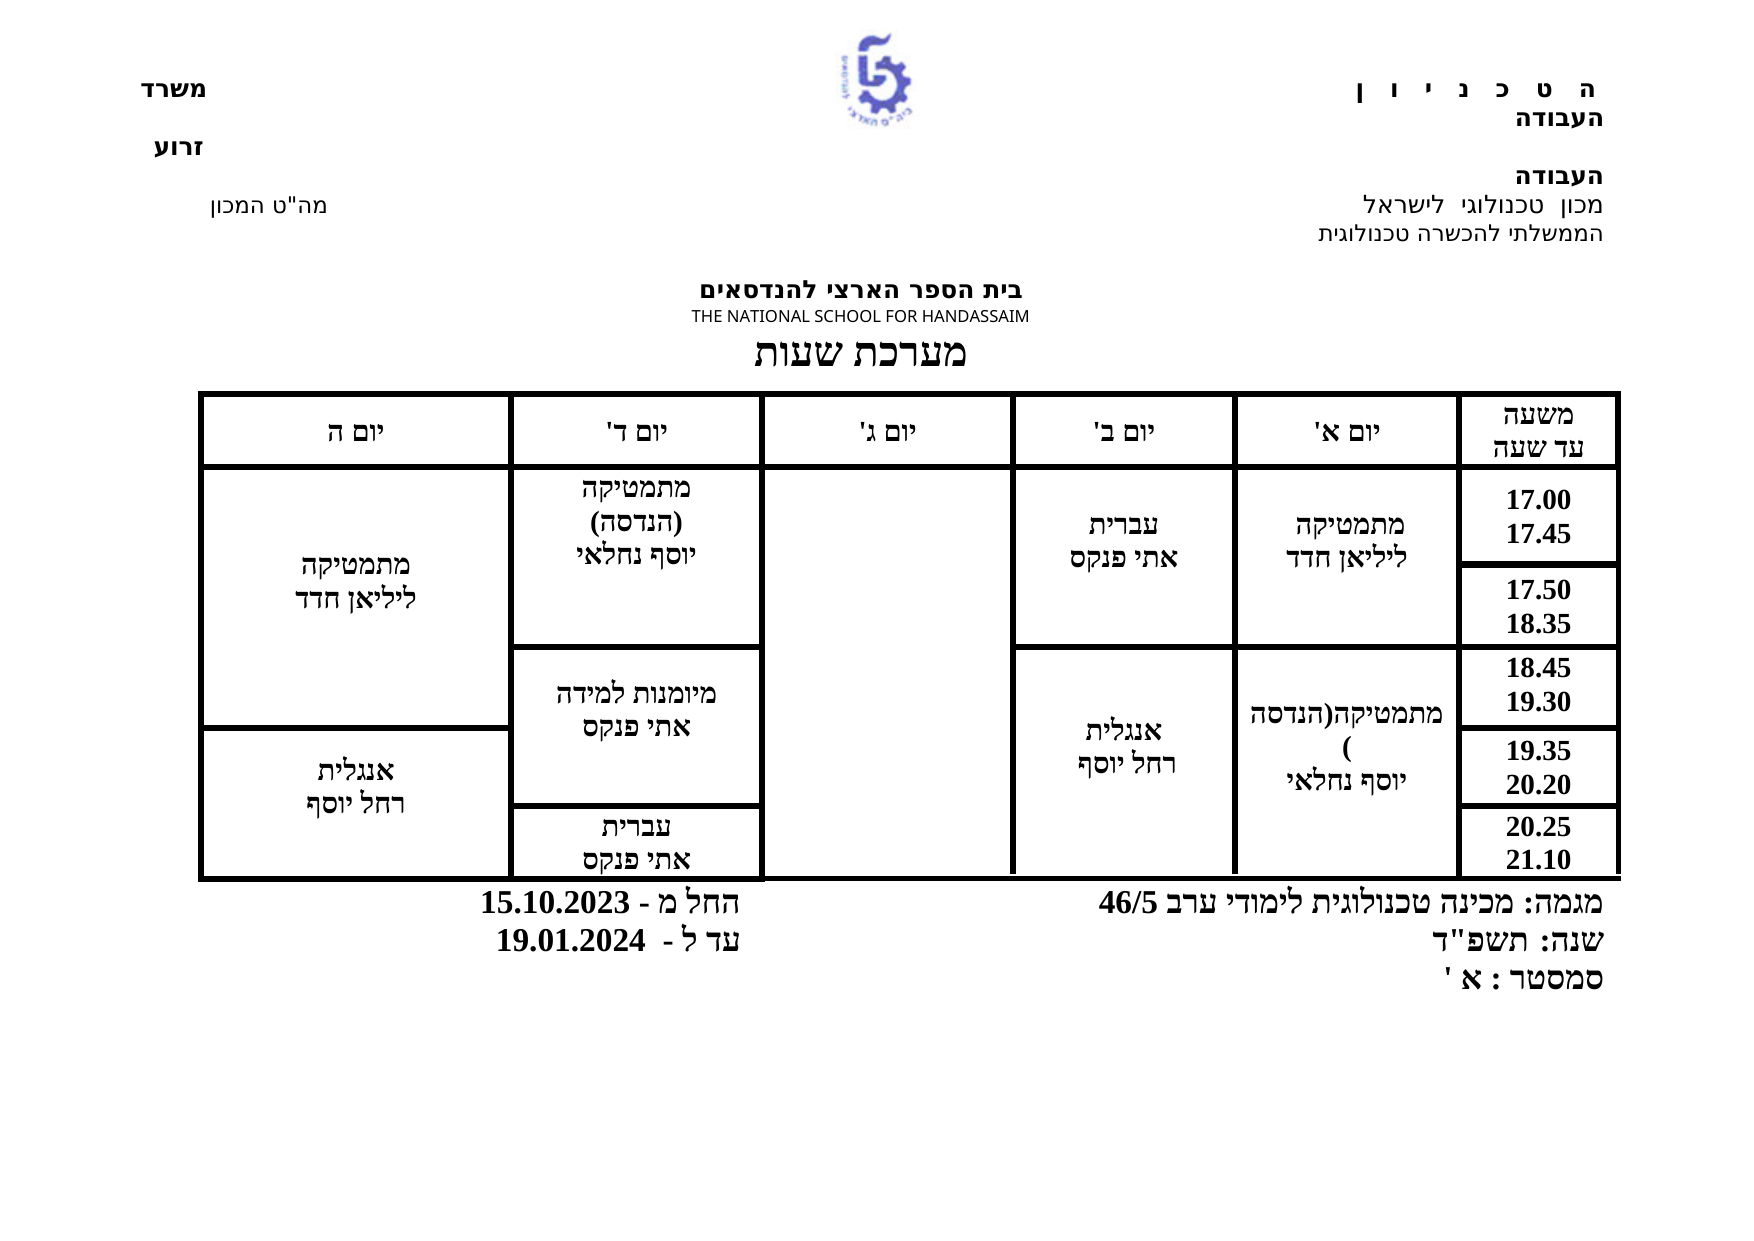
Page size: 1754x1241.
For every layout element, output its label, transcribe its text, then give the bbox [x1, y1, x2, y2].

text שנה: תשפ"ד עד ל - 19.01.2024 [118, 920, 1604, 959]
table_cell 17.00 17.45 [1462, 470, 1616, 561]
table_cell מיומנות למידה אתי פנקס [514, 650, 759, 802]
picture [835, 29, 919, 131]
table_cell 20.25 21.10 [1462, 809, 1618, 876]
table_cell אנגלית רחל יוסף [1013, 650, 1235, 876]
text מגמה: מכינה טכנולוגית לימודי ערב 46/5 החל מ - 15.10.2023 [118, 375, 1604, 920]
text סמסטר : א ' [118, 959, 1604, 997]
text מערכת שעות [118, 327, 1604, 375]
table_header יום ד' [514, 397, 759, 464]
table_cell 19.35 20.20 [1462, 731, 1616, 802]
table_header משעה עד שעה [1462, 397, 1615, 464]
table_cell עברית אתי פנקס [514, 809, 759, 876]
table_cell מתמטיקה ליליאן חדד [204, 470, 508, 725]
table_cell [765, 470, 1013, 876]
table_cell 17.50 18.35 [1462, 568, 1616, 644]
table_header יום ג' [765, 397, 1010, 464]
table_cell אנגלית רחל יוסף [204, 731, 508, 876]
table_header יום א' [1238, 397, 1456, 464]
table_cell 18.45 19.30 [1462, 650, 1616, 725]
table_cell מתמטיקה (הנדסה) יוסף נחלאי [514, 470, 759, 644]
table_header יום ה [204, 397, 508, 464]
table_header יום ב' [1016, 397, 1232, 464]
table_cell מתמטיקה ליליאן חדד [1238, 470, 1456, 644]
table_cell עברית אתי פנקס [1016, 470, 1232, 644]
table_cell מתמטיקה(הנדסה) יוסף נחלאי [1235, 650, 1456, 876]
